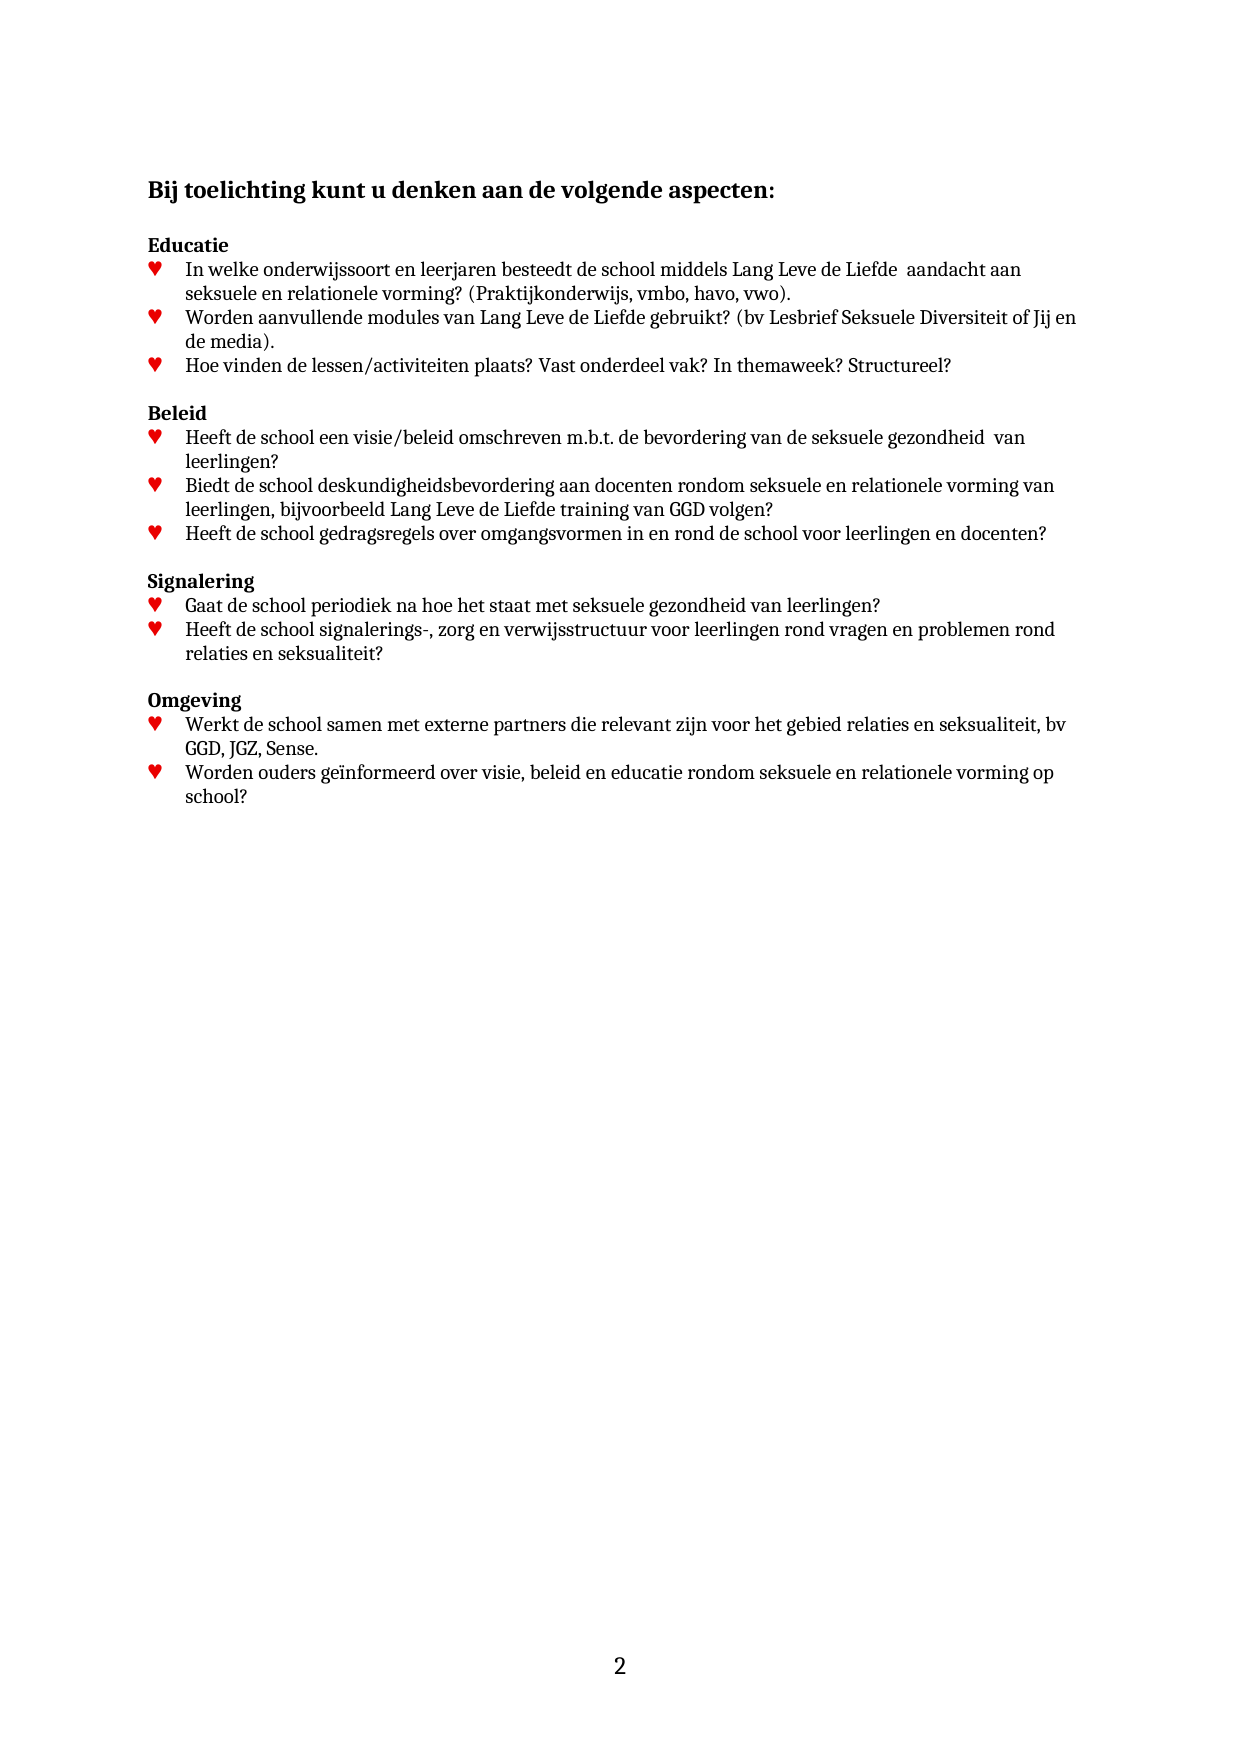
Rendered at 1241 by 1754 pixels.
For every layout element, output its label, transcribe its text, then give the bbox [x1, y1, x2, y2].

list Gaat de school periodiek na hoe het staat met seksuele gezondheid van leerlingen? [148, 593, 1093, 617]
text Beleid [148, 402, 1093, 426]
text Omgeving [148, 689, 1093, 713]
text Bij toelichting kunt u denken aan de volgende aspecten: [148, 176, 1093, 205]
text Signalering [148, 569, 1093, 593]
list Heeft de school een visie/beleid omschreven m.b.t. de bevordering van de seksuele gezondheid van leerlingen? [148, 426, 1093, 473]
list Heeft de school gedragsregels over omgangsvormen in en rond de school voor leerlingen en docenten? [148, 521, 1093, 545]
list In welke onderwijssoort en leerjaren besteedt de school middels Lang Leve de Liefde aandacht aan seksuele en relationele vorming? (Praktijkonderwijs, vmbo, havo, vwo). [148, 258, 1093, 306]
list Biedt de school deskundigheidsbevordering aan docenten rondom seksuele en relationele vorming van leerlingen, bijvoorbeeld Lang Leve de Liefde training van GGD volgen? [148, 473, 1093, 521]
text Educatie [148, 234, 1093, 258]
list Worden aanvullende modules van Lang Leve de Liefde gebruikt? (bv Lesbrief Seksuele Diversiteit of Jij en de media). [148, 306, 1093, 354]
list Worden ouders geïnformeerd over visie, beleid en educatie rondom seksuele en relationele vorming op school? [148, 761, 1093, 809]
list Werkt de school samen met externe partners die relevant zijn voor het gebied relaties en seksualiteit, bv GGD, JGZ, Sense. [148, 713, 1093, 761]
list Hoe vinden de lessen/activiteiten plaats? Vast onderdeel vak? In themaweek? Structureel? [148, 354, 1093, 378]
list Heeft de school signalerings-, zorg en verwijsstructuur voor leerlingen rond vragen en problemen rond relaties en seksualiteit? [148, 617, 1093, 665]
